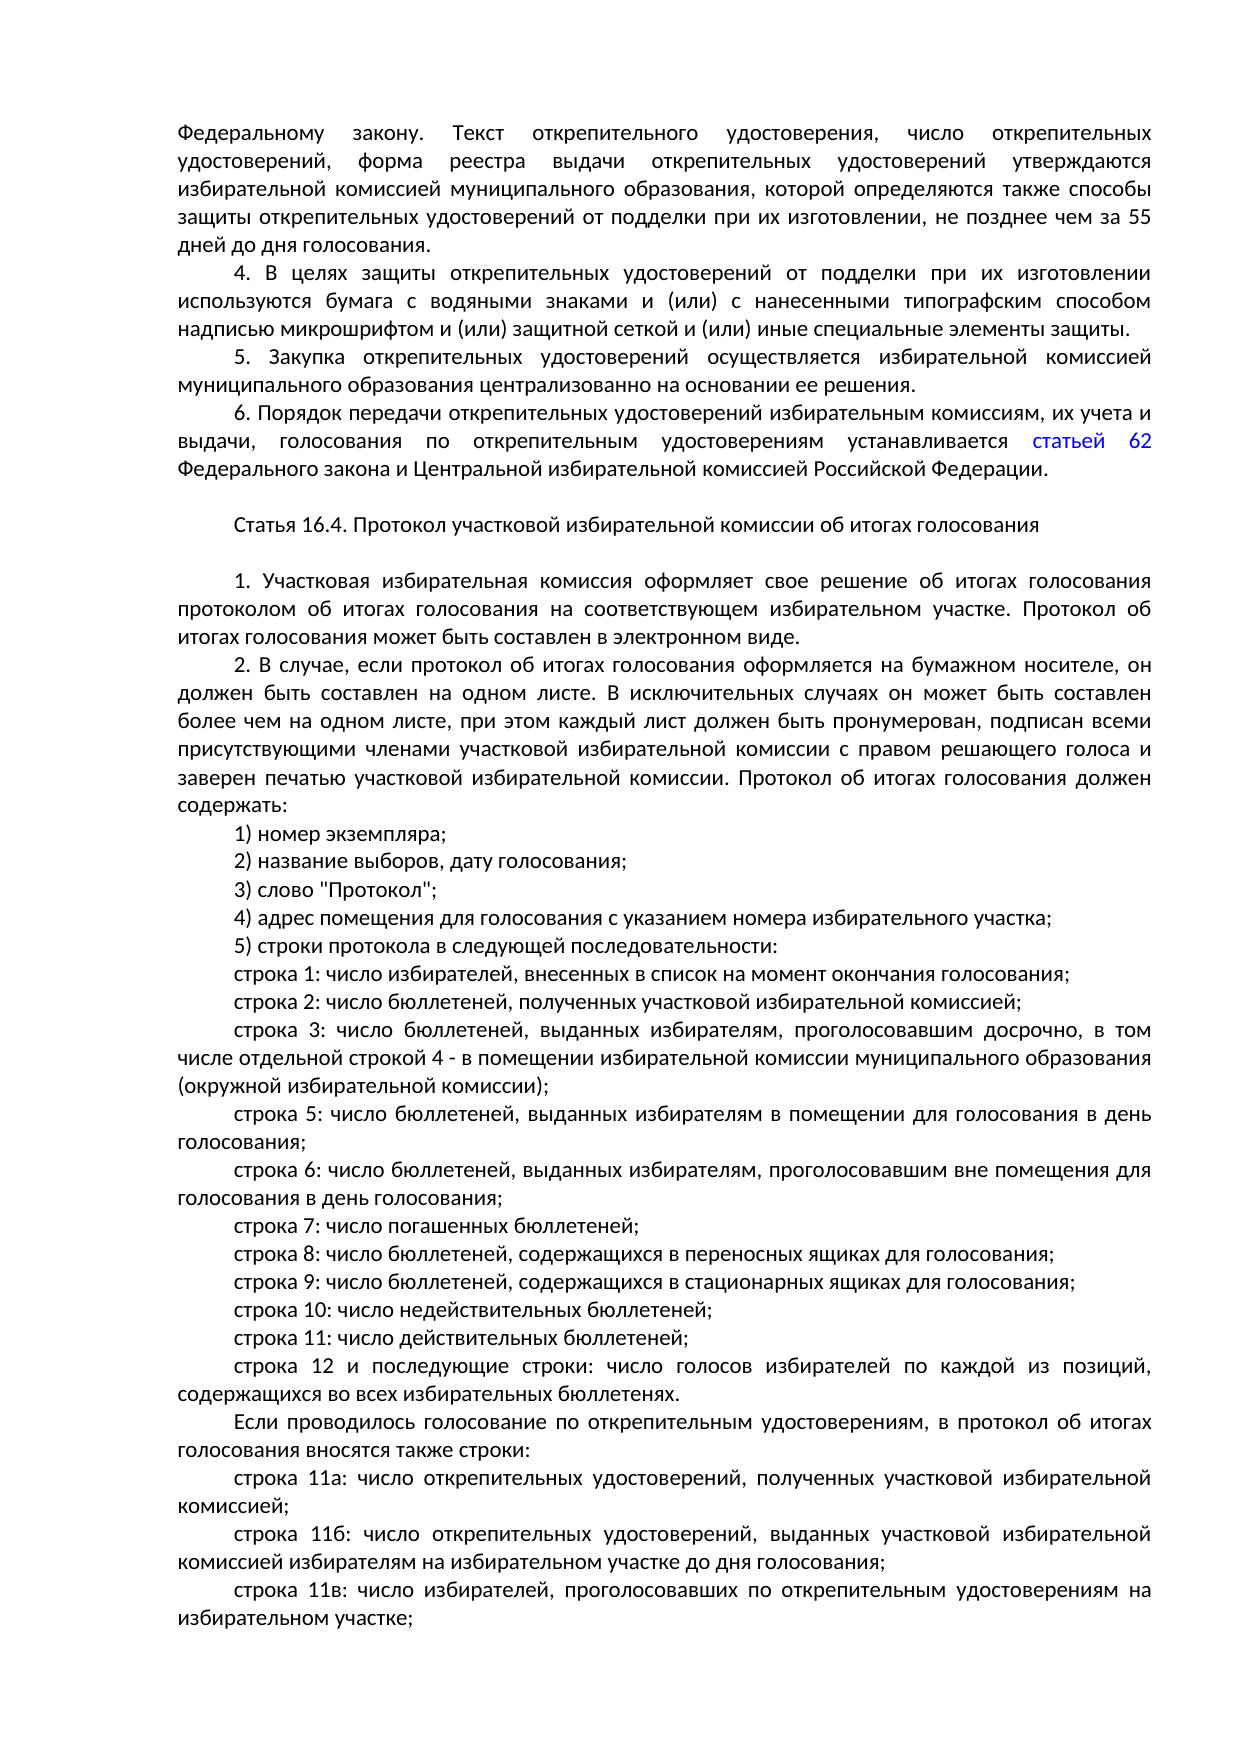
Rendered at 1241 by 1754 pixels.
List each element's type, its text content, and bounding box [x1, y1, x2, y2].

text строка 10: число недействительных бюллетеней; [177, 1295, 1152, 1323]
text строка 7: число погашенных бюллетеней; [177, 1211, 1152, 1239]
text 6. Порядок передачи открепительных удостоверений избирательным комиссиям, их учета и выдачи, голосования по открепительным удостоверениям устанавливается статьей 62 Федерального закона и Центральной избирательной комиссией Российской Федерации. [177, 398, 1152, 482]
text строка 11: число действительных бюллетеней; [177, 1323, 1152, 1351]
text строка 11б: число открепительных удостоверений, выданных участковой избирательной комиссией избирателям на избирательном участке до дня голосования; [177, 1519, 1152, 1575]
text строка 2: число бюллетеней, полученных участковой избирательной комиссией; [177, 987, 1152, 1015]
text 2. В случае, если протокол об итогах голосования оформляется на бумажном носителе, он должен быть составлен на одном листе. В исключительных случаях он может быть составлен более чем на одном листе, при этом каждый лист должен быть пронумерован, подписан всеми присутствующими членами участковой избирательной комиссии с правом решающего голоса и заверен печатью участковой избирательной комиссии. Протокол об итогах голосования должен содержать: [177, 651, 1152, 819]
text 4) адрес помещения для голосования с указанием номера избирательного участка; [177, 903, 1152, 931]
text 4. В целях защиты открепительных удостоверений от подделки при их изготовлении используются бумага с водяными знаками и (или) с нанесенными типографским способом надписью микрошрифтом и (или) защитной сеткой и (или) иные специальные элементы защиты. [177, 258, 1152, 342]
text строка 6: число бюллетеней, выданных избирателям, проголосовавшим вне помещения для голосования в день голосования; [177, 1155, 1152, 1211]
text строка 11в: число избирателей, проголосовавших по открепительным удостоверениям на избирательном участке; [177, 1575, 1152, 1631]
text 1) номер экземпляра; [177, 819, 1152, 847]
text 1. Участковая избирательная комиссия оформляет свое решение об итогах голосования протоколом об итогах голосования на соответствующем избирательном участке. Протокол об итогах голосования может быть составлен в электронном виде. [177, 566, 1152, 651]
text 2) название выборов, дату голосования; [177, 847, 1152, 875]
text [177, 118, 1152, 258]
text Если проводилось голосование по открепительным удостоверениям, в протокол об итогах голосования вносятся также строки: [177, 1407, 1152, 1463]
text Статья 16.4. Протокол участковой избирательной комиссии об итогах голосования [177, 510, 1152, 538]
text строка 9: число бюллетеней, содержащихся в стационарных ящиках для голосования; [177, 1267, 1152, 1295]
text 5. Закупка открепительных удостоверений осуществляется избирательной комиссией муниципального образования централизованно на основании ее решения. [177, 342, 1152, 398]
text 5) строки протокола в следующей последовательности: [177, 931, 1152, 959]
text 3) слово "Протокол"; [177, 875, 1152, 903]
text строка 5: число бюллетеней, выданных избирателям в помещении для голосования в день голосования; [177, 1099, 1152, 1155]
text строка 11а: число открепительных удостоверений, полученных участковой избирательной комиссией; [177, 1463, 1152, 1519]
text строка 12 и последующие строки: число голосов избирателей по каждой из позиций, содержащихся во всех избирательных бюллетенях. [177, 1351, 1152, 1407]
text строка 1: число избирателей, внесенных в список на момент окончания голосования; [177, 959, 1152, 987]
text строка 3: число бюллетеней, выданных избирателям, проголосовавшим досрочно, в том числе отдельной строкой 4 - в помещении избирательной комиссии муниципального образования (окружной избирательной комиссии); [177, 1015, 1152, 1099]
text строка 8: число бюллетеней, содержащихся в переносных ящиках для голосования; [177, 1239, 1152, 1267]
